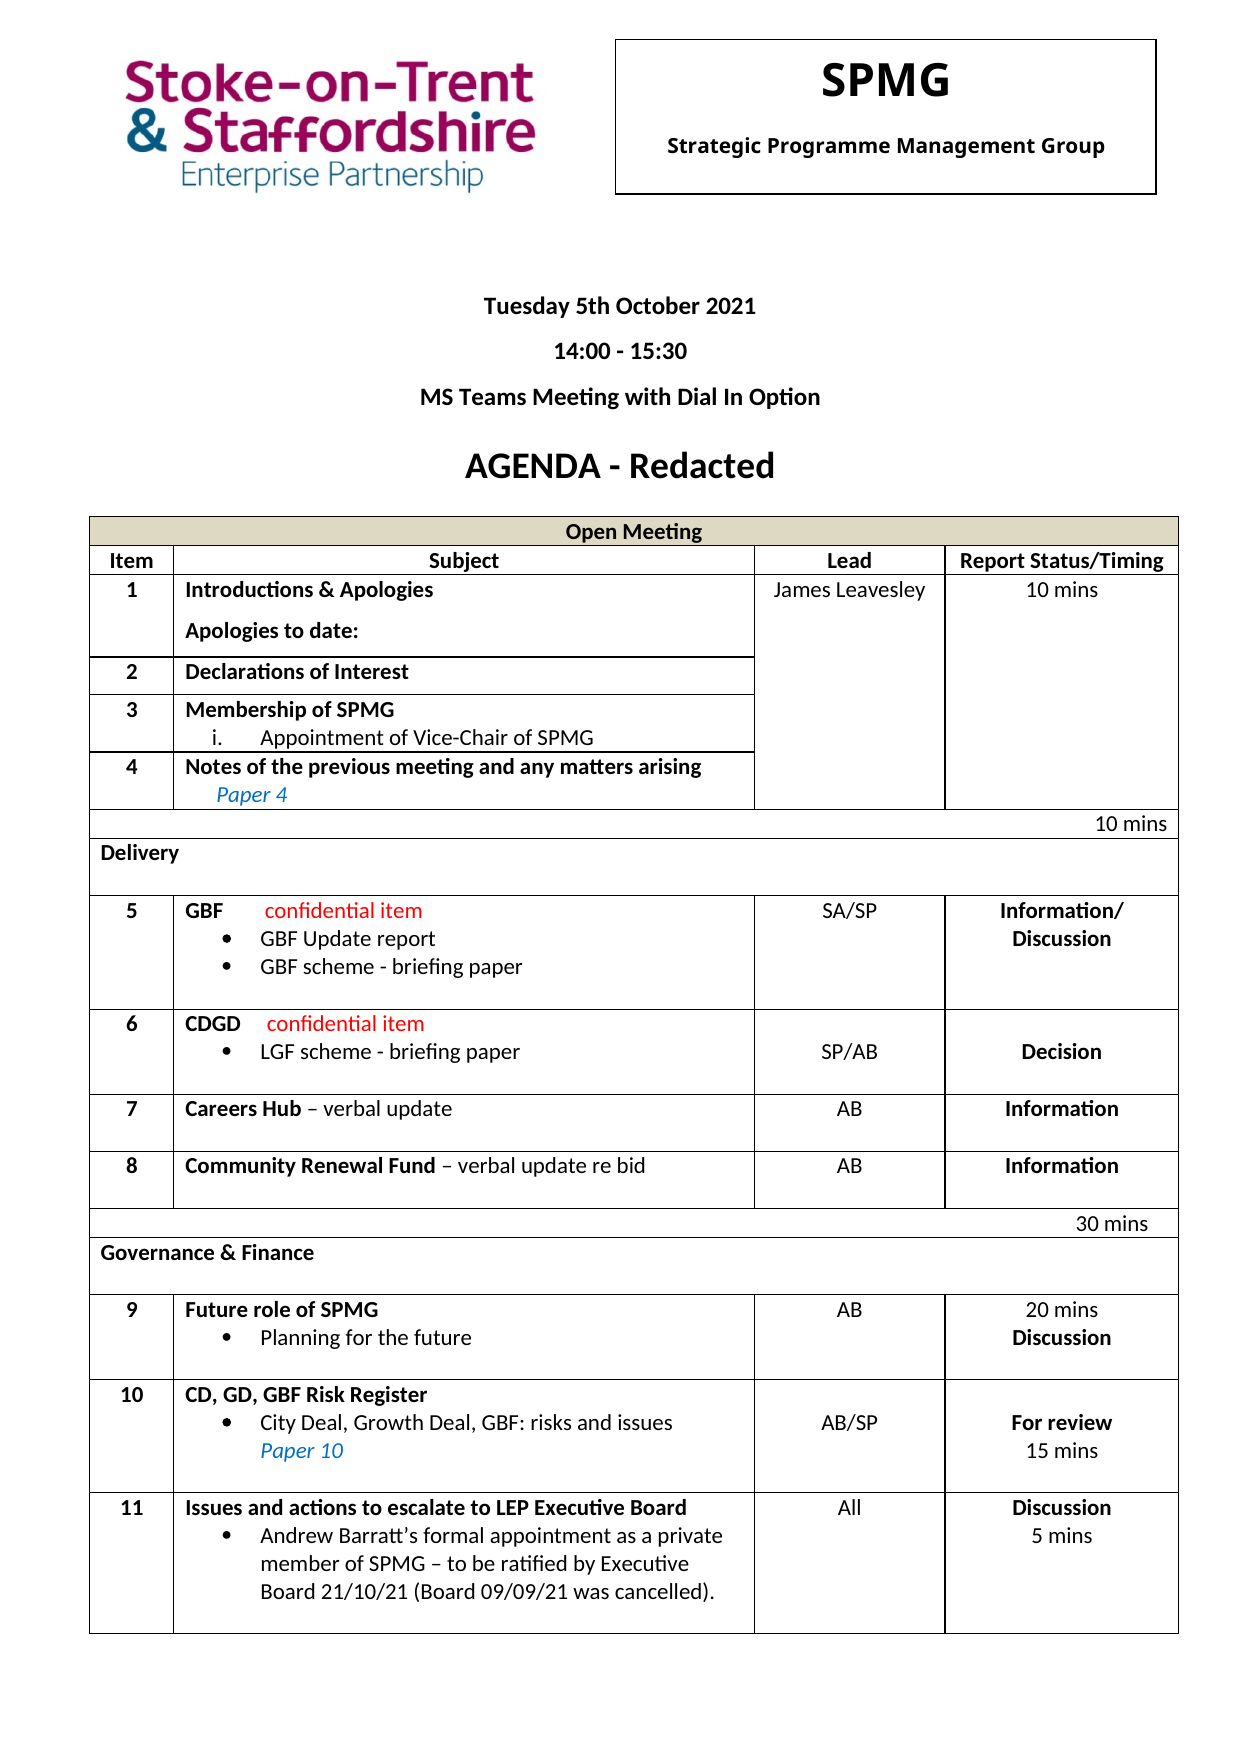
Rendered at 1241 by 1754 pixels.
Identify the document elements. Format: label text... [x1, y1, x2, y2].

table_cell Notes of the previous meeting and any matters arising Paper 4 [174, 753, 754, 808]
table_cell SA/SP [755, 896, 944, 1008]
table_cell 2 [90, 658, 173, 694]
text AGENDA - Redacted [89, 442, 1152, 488]
table_cell 3 [90, 695, 173, 751]
table_cell James Leavesley [755, 575, 944, 808]
table_cell 8 [90, 1152, 173, 1208]
table_cell Report Status/Timing [946, 546, 1178, 574]
table_cell 6 [90, 1010, 173, 1093]
table_cell CDGD confidential item LGF scheme - briefing paper [174, 1010, 754, 1093]
table_cell Delivery [90, 839, 1178, 895]
table_cell Community Renewal Fund – verbal update re bid [174, 1152, 754, 1208]
table_cell 10 mins [90, 810, 1178, 837]
table_cell Item [90, 546, 173, 574]
table_cell 9 [90, 1295, 173, 1379]
table_cell AB [755, 1095, 944, 1151]
text Tuesday 5th October 2021 [89, 290, 1152, 320]
table_cell SP/AB [755, 1010, 944, 1093]
table_cell AB [755, 1295, 944, 1379]
table_cell All [755, 1493, 944, 1633]
table_header Open Meeting [90, 517, 1178, 545]
table_cell 30 mins [90, 1209, 1178, 1237]
text 14:00 - 15:30 [89, 336, 1152, 366]
table_cell 7 [90, 1095, 173, 1151]
table_cell AB/SP [755, 1380, 944, 1492]
table_cell 4 [90, 753, 173, 808]
table_cell 5 [90, 896, 173, 1008]
table_cell GBF confidential item GBF Update report GBF scheme - briefing paper [174, 896, 754, 1008]
table_cell AB [755, 1152, 944, 1208]
table_cell Careers Hub – verbal update [174, 1095, 754, 1151]
table_cell Declarations of Interest [174, 658, 754, 694]
table_cell CD, GD, GBF Risk Register City Deal, Growth Deal, GBF: risks and issues Paper 10 [174, 1380, 754, 1492]
table_cell 20 mins Discussion [946, 1295, 1178, 1379]
table_cell Subject [174, 546, 754, 574]
table_cell Decision [946, 1010, 1178, 1093]
text MS Teams Meeting with Dial In Option [89, 381, 1152, 412]
table_cell For review 15 mins [946, 1380, 1178, 1492]
table_cell Introductions & Apologies Apologies to date: [174, 575, 754, 656]
table_cell Information/ Discussion [946, 896, 1178, 1008]
picture [97, 46, 566, 206]
table_cell Lead [755, 546, 944, 574]
table_cell Future role of SPMG Planning for the future [174, 1295, 754, 1379]
table_cell 10 [90, 1380, 173, 1492]
table_cell Information [946, 1152, 1178, 1208]
table_cell 1 [90, 575, 173, 656]
table_cell Issues and actions to escalate to LEP Executive Board Andrew Barratt’s formal appointment as a private member of SPMG – to be ratified by Executive Board 21/10/21 (Board 09/09/21 was cancelled). [174, 1493, 754, 1633]
table_cell Discussion 5 mins [946, 1493, 1178, 1633]
table_cell Membership of SPMG Appointment of Vice-Chair of SPMG [174, 695, 754, 751]
table_cell Governance & Finance [90, 1238, 1178, 1294]
table_cell 11 [90, 1493, 173, 1633]
table_cell 10 mins [946, 575, 1178, 808]
table_cell Information [946, 1095, 1178, 1151]
